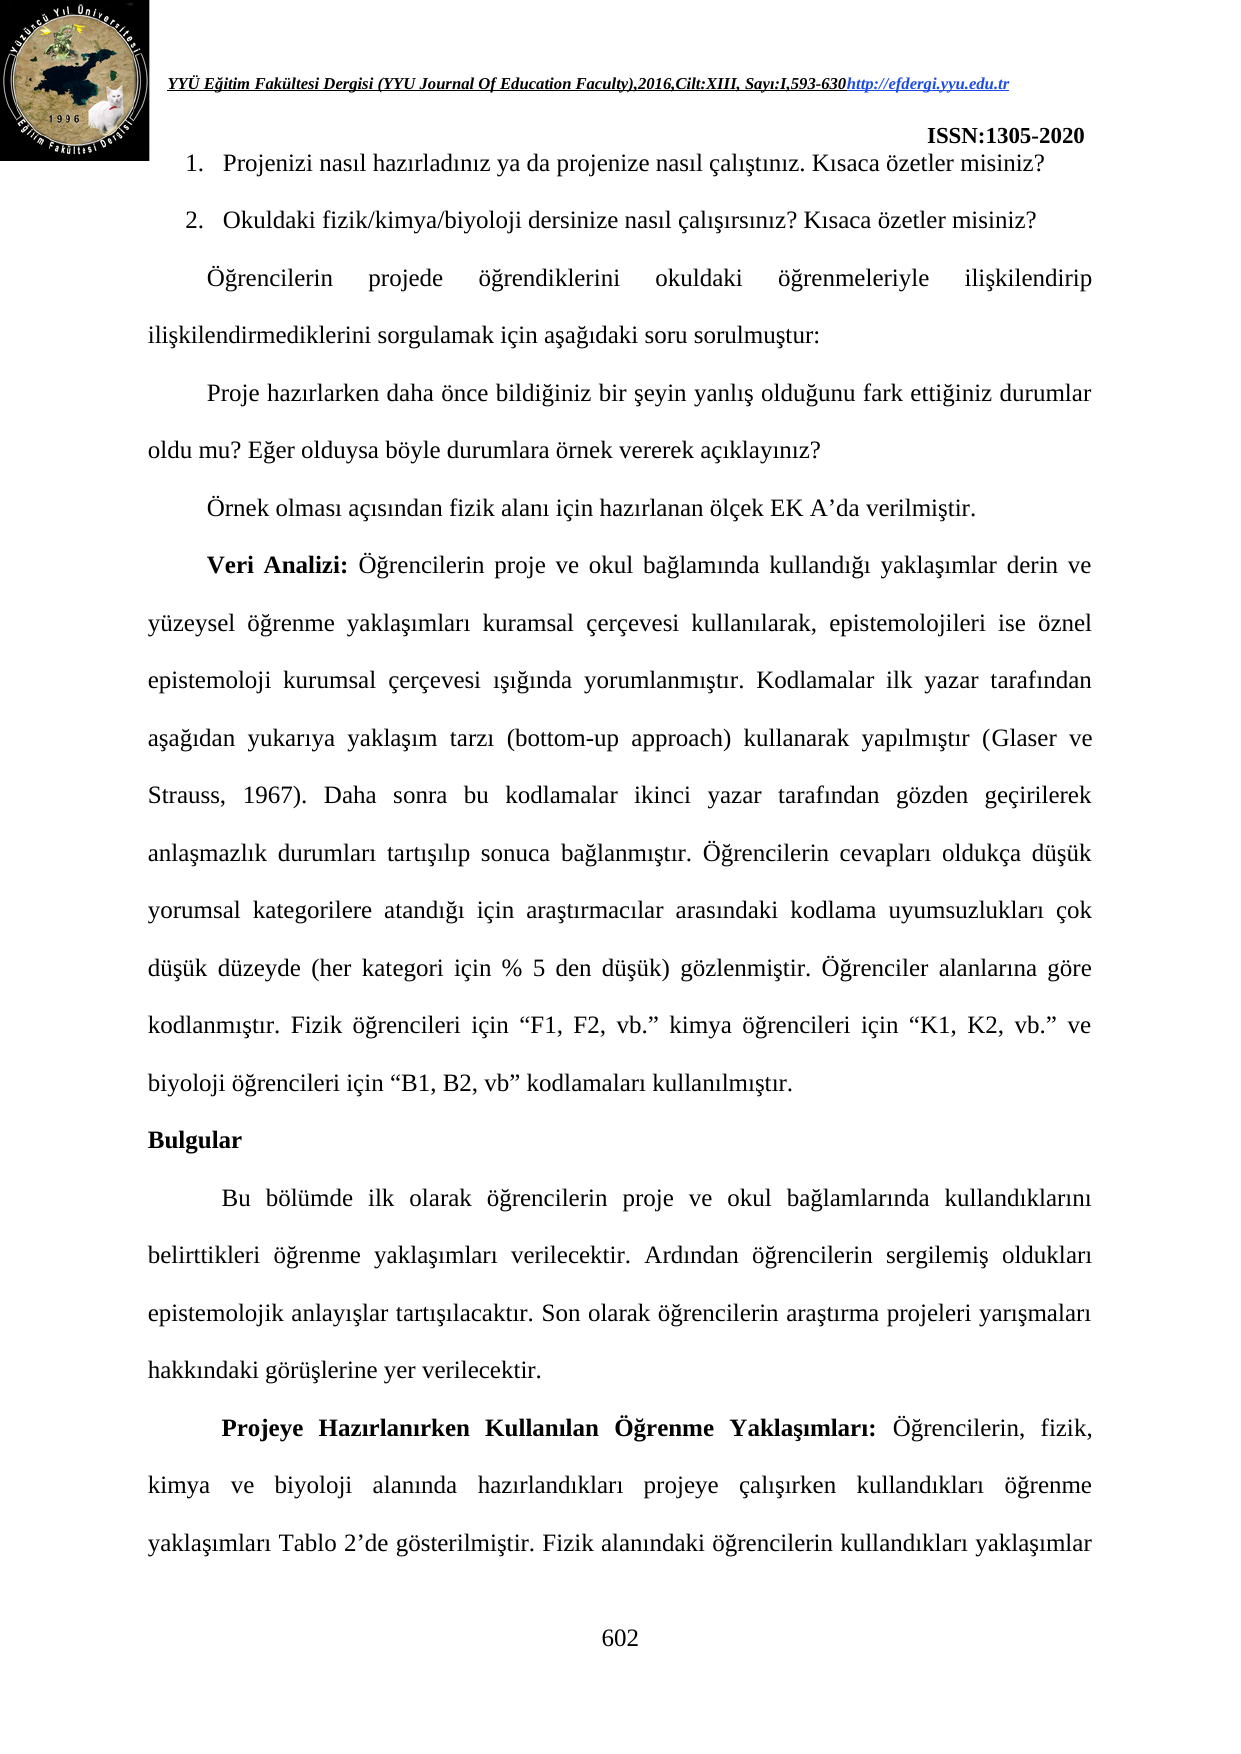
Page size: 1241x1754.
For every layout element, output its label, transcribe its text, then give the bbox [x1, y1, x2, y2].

text Bulgular [148, 1126, 1093, 1154]
text Örnek olması açısından fizik alanı için hazırlanan ölçek EK A’da verilmiştir. [148, 493, 1093, 522]
text Bu bölümde ilk olarak öğrencilerin proje ve okul bağlamlarında kullandıklarını belirttikleri öğrenme yaklaşımları verilecektir. Ardından öğrencilerin sergilemiş oldukları epistemolojik anlayışlar tartışılacaktır. Son olarak öğrencilerin araştırma projeleri yarışmaları hakkındaki görüşlerine yer verilecektir. [148, 1183, 1093, 1384]
text Proje hazırlarken daha önce bildiğiniz bir şeyin yanlış olduğunu fark ettiğiniz durumlar oldu mu? Eğer olduysa böyle durumlara örnek vererek açıklayınız? [148, 378, 1093, 464]
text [148, 1413, 1093, 1557]
list Okuldaki fizik/kimya/biyoloji dersinize nasıl çalışırsınız? Kısaca özetler misiniz? [185, 206, 1093, 234]
text Öğrencilerin projede öğrendiklerini okuldaki öğrenmeleriyle ilişkilendirip ilişkilendirmediklerini sorgulamak için aşağıdaki soru sorulmuştur: [148, 263, 1093, 349]
picture [0, 0, 150, 159]
list Projenizi nasıl hazırladınız ya da projenize nasıl çalıştınız. Kısaca özetler misiniz? [185, 148, 1093, 177]
text Veri Analizi: Öğrencilerin proje ve okul bağlamında kullandığı yaklaşımlar derin ve yüzeysel öğrenme yaklaşımları kuramsal çerçevesi kullanılarak, epistemolojileri ise öznel epistemoloji kurumsal çerçevesi ışığında yorumlanmıştır. Kodlamalar ilk yazar tarafından aşağıdan yukarıya yaklaşım tarzı (bottom-up approach) kullanarak yapılmıştır (Glaser ve Strauss, 1967). Daha sonra bu kodlamalar ikinci yazar tarafından gözden geçirilerek anlaşmazlık durumları tartışılıp sonuca bağlanmıştır. Öğrencilerin cevapları oldukça düşük yorumsal kategorilere atandığı için araştırmacılar arasındaki kodlama uyumsuzlukları çok düşük düzeyde (her kategori için % 5 den düşük) gözlenmiştir. Öğrenciler alanlarına göre kodlanmıştır. Fizik öğrencileri için “F1, F2, vb.” kimya öğrencileri için “K1, K2, vb.” ve biyoloji öğrencileri için “B1, B2, vb” kodlamaları kullanılmıştır. [148, 551, 1093, 1097]
